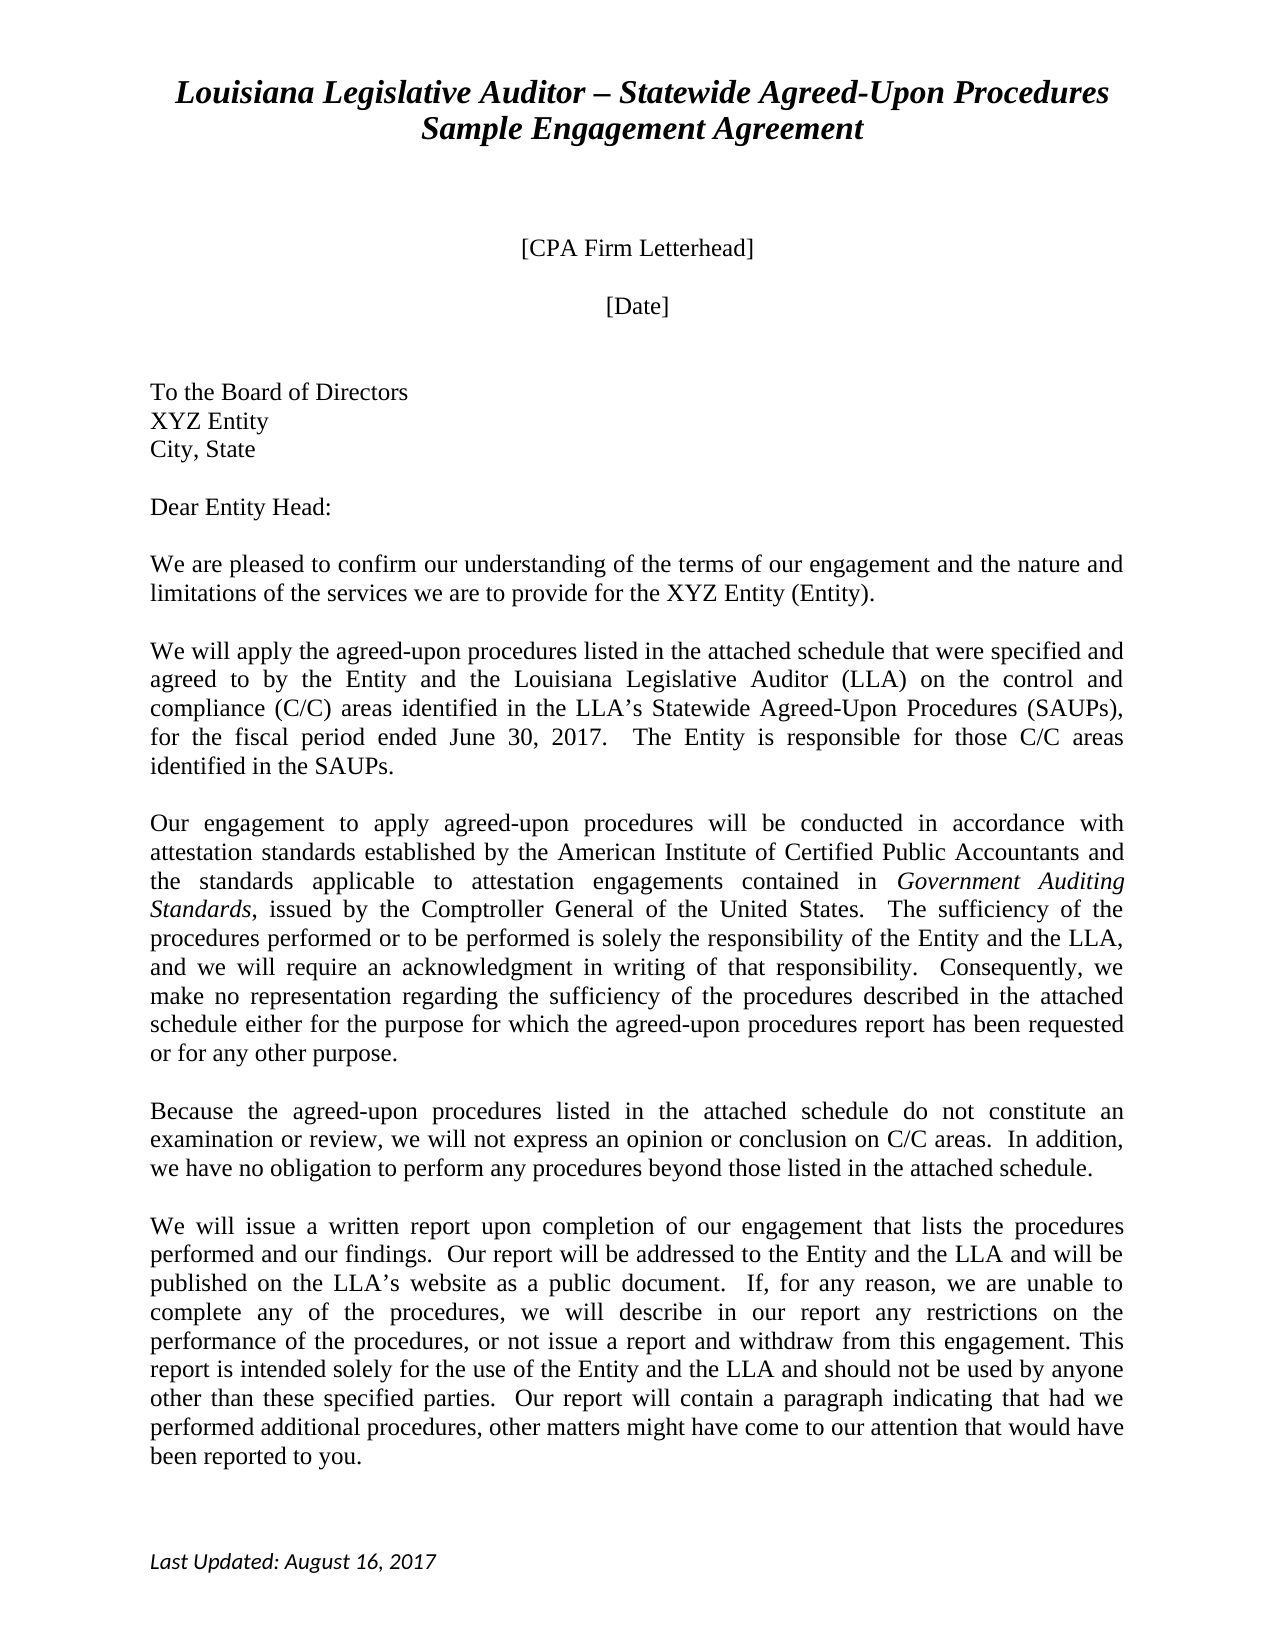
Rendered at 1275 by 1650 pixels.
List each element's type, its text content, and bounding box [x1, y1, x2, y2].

text We will issue a written report upon completion of our engagement that lists the procedures performed and our findings. Our report will be addressed to the Entity and the LLA and will be published on the LLA’s website as a public document. If, for any reason, we are unable to complete any of the procedures, we will describe in our report any restrictions on the performance of the procedures, or not issue a report and withdraw from this engagement. This report is intended solely for the use of the Entity and the LLA and should not be used by anyone other than these specified parties. Our report will contain a paragraph indicating that had we performed additional procedures, other matters might have come to our attention that would have been reported to you. [150, 1211, 1125, 1469]
text [Date] [150, 291, 1125, 319]
text Our engagement to apply agreed-upon procedures will be conducted in accordance with attestation standards established by the American Institute of Certified Public Accountants and the standards applicable to attestation engagements contained in Government Auditing Standards, issued by the Comptroller General of the United States. The sufficiency of the procedures performed or to be performed is solely the responsibility of the Entity and the LLA, and we will require an acknowledgment in writing of that responsibility. Consequently, we make no representation regarding the sufficiency of the procedures described in the attached schedule either for the purpose for which the agreed-upon procedures report has been requested or for any other purpose. [150, 808, 1125, 1067]
text We will apply the agreed-upon procedures listed in the attached schedule that were specified and agreed to by the Entity and the Louisiana Legislative Auditor (LLA) on the control and compliance (C/C) areas identified in the LLA’s Statewide Agreed-Upon Procedures (SAUPs), for the fiscal period ended June 30, 2017. The Entity is responsible for those C/C areas identified in the SAUPs. [150, 636, 1125, 779]
text City, State [150, 434, 1125, 463]
text To the Board of Directors [150, 377, 1125, 406]
text We are pleased to confirm our understanding of the terms of our engagement and the nature and limitations of the services we are to provide for the XYZ Entity (Entity). [150, 549, 1125, 607]
text Because the agreed-upon procedures listed in the attached schedule do not constitute an examination or review, we will not express an opinion or conclusion on C/C areas. In addition, we have no obligation to perform any procedures beyond those listed in the attached schedule. [150, 1096, 1125, 1182]
text [CPA Firm Letterhead] [150, 233, 1125, 262]
text Dear Entity Head: [150, 492, 1125, 521]
text XYZ Entity [150, 406, 1125, 434]
